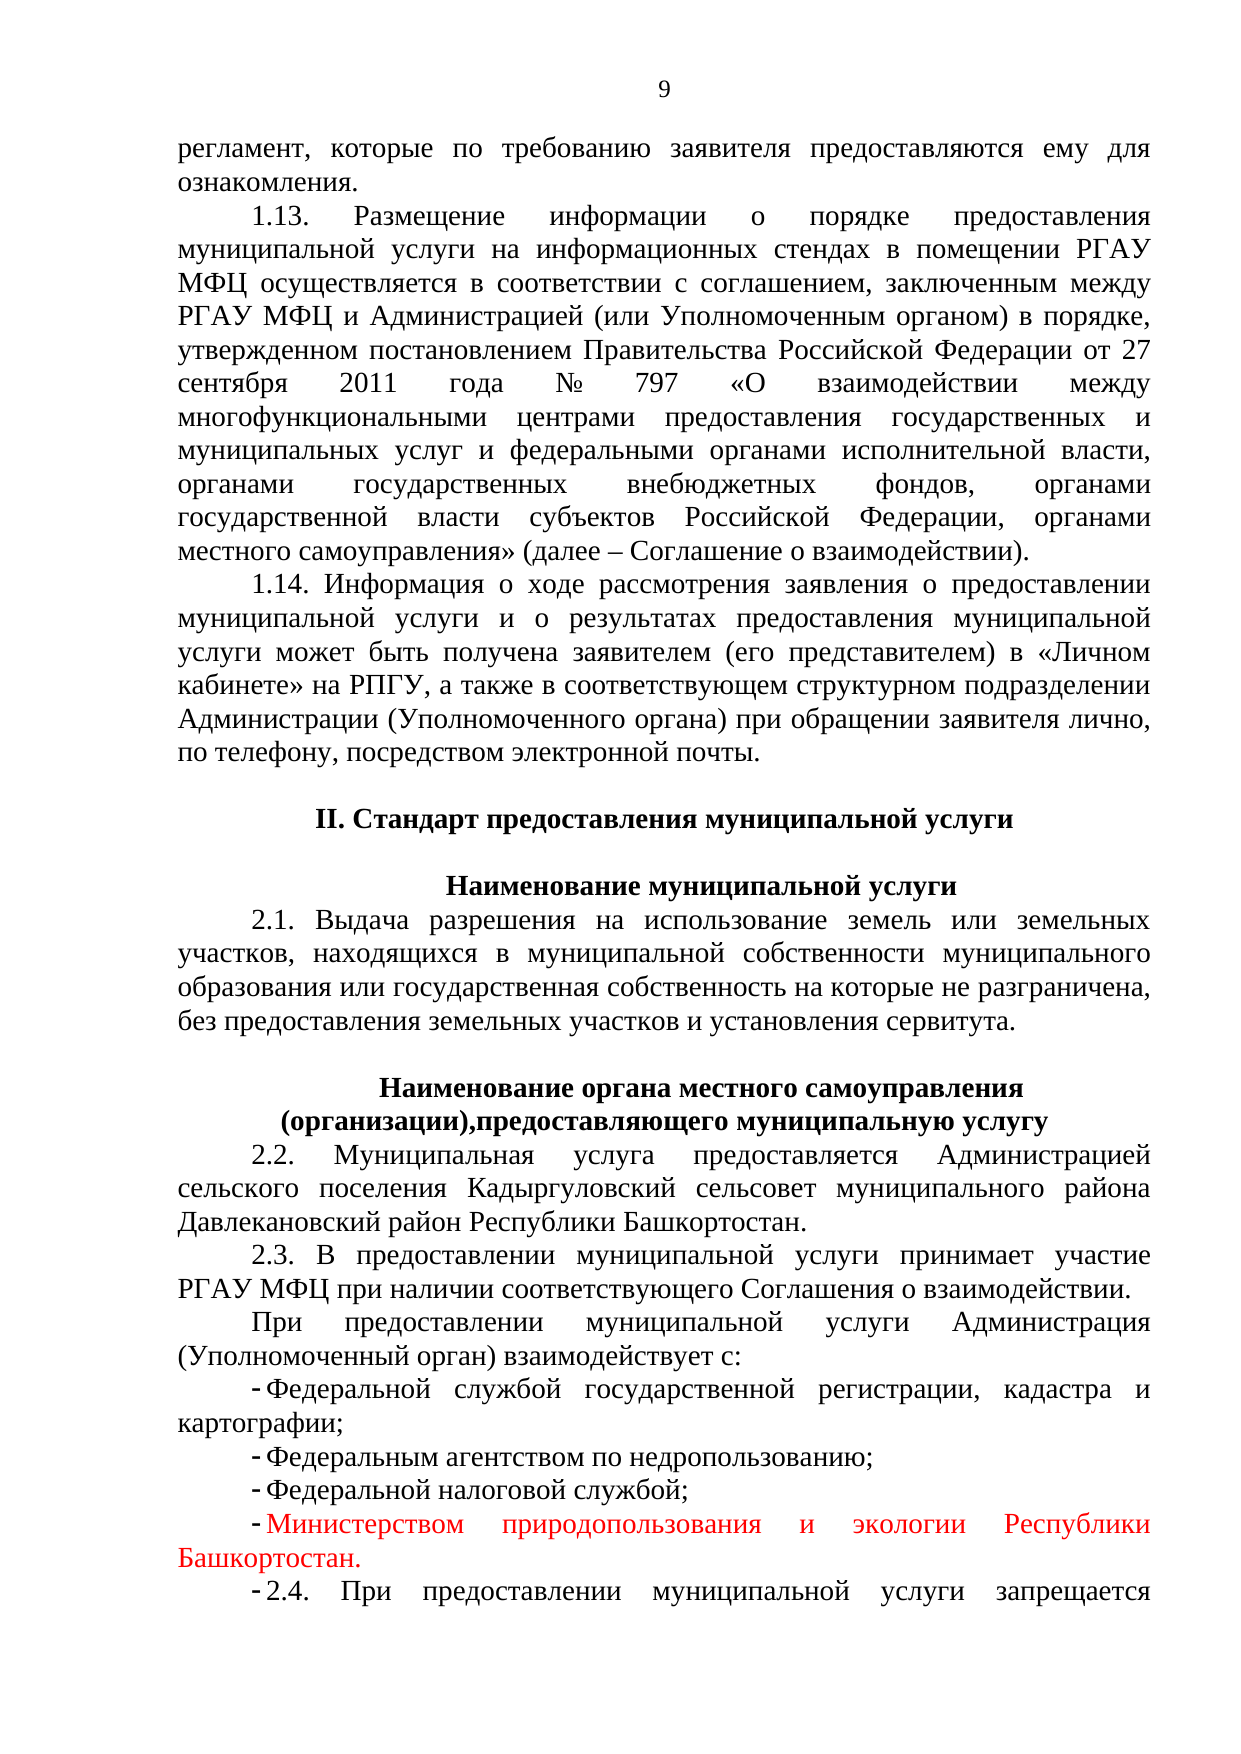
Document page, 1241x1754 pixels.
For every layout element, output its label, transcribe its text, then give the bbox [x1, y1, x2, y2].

text Наименование органа местного самоуправления (организации),предоставляющего муниципальную услугу [177, 1070, 1152, 1137]
text II. Стандарт предоставления муниципальной услуги [177, 801, 1152, 835]
text 1.13. Размещение информации о порядке предоставления муниципальной услуги на информационных стендах в помещении РГАУ МФЦ осуществляется в соответствии с соглашением, заключенным между РГАУ МФЦ и Администрацией (или Уполномоченным органом) в порядке, утвержденном постановлением Правительства Российской Федерации от 27 сентября 2011 года № 797 «О взаимодействии между многофункциональными центрами предоставления государственных и муниципальных услуг и федеральными органами исполнительной власти, органами государственных внебюджетных фондов, органами государственной власти субъектов Российской Федерации, органами местного самоуправления» (далее – Соглашение о взаимодействии). [177, 198, 1152, 567]
text 2.1. Выдача разрешения на использование земель или земельных участков, находящихся в муниципальной собственности муниципального образования или государственная собственность на которые не разграничена, без предоставления земельных участков и установления сервитута. [177, 902, 1152, 1036]
text 2.3. В предоставлении муниципальной услуги принимает участие РГАУ МФЦ при наличии соответствующего Соглашения о взаимодействии. [177, 1237, 1152, 1304]
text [177, 131, 1152, 198]
list Федеральной налоговой службой; [177, 1472, 1152, 1506]
text Наименование муниципальной услуги [177, 868, 1152, 902]
text 2.2. Муниципальная услуга предоставляется Администрацией сельского поселения Кадыргуловский сельсовет муниципального района Давлекановский район Республики Башкортостан. [177, 1137, 1152, 1237]
text При предоставлении муниципальной услуги Администрация (Уполномоченный орган) взаимодействует с: [177, 1304, 1152, 1372]
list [177, 1573, 1152, 1607]
list Федеральной службой государственной регистрации, кадастра и картографии; [177, 1372, 1152, 1439]
list Федеральным агентством по недропользованию; [177, 1439, 1152, 1472]
list Министерством природопользования и экологии Республики Башкортостан. [177, 1506, 1152, 1573]
text 1.14. Информация о ходе рассмотрения заявления о предоставлении муниципальной услуги и о результатах предоставления муниципальной услуги может быть получена заявителем (его представителем) в «Личном кабинете» на РПГУ, а также в соответствующем структурном подразделении Администрации (Уполномоченного органа) при обращении заявителя лично, по телефону, посредством электронной почты. [177, 567, 1152, 768]
